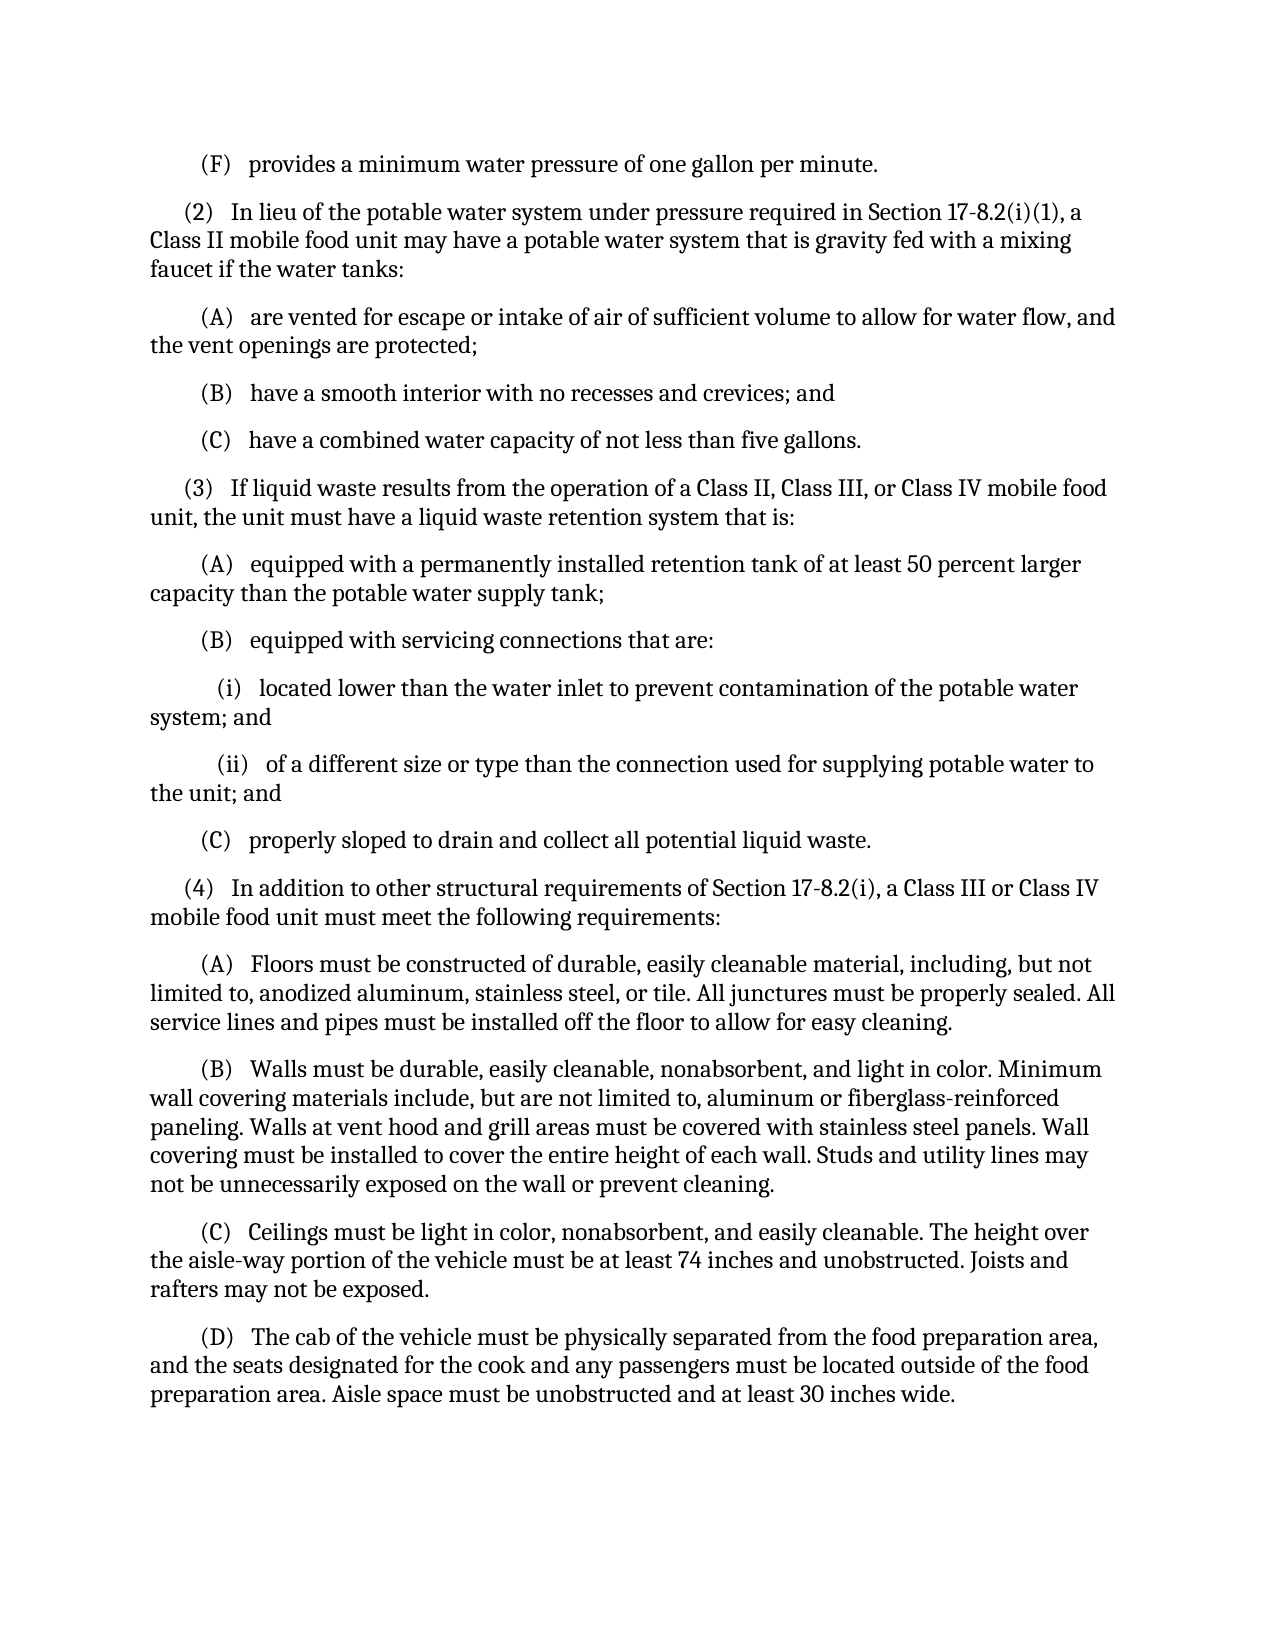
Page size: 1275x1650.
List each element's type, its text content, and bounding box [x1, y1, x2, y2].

text (F) provides a minimum water pressure of one gallon per minute. [150, 150, 1125, 179]
text (A) equipped with a permanently installed retention tank of at least 50 percent larger capacity than the potable water supply tank; [150, 550, 1125, 607]
text (2) In lieu of the potable water system under pressure required in Section 17-8.2(i)(1), a Class II mobile food unit may have a potable water system that is gravity fed with a mixing faucet if the water tanks: [150, 197, 1125, 284]
text (B) Walls must be durable, easily cleanable, nonabsorbent, and light in color. Minimum wall covering materials include, but are not limited to, aluminum or fiberglass-reinforced paneling. Walls at vent hood and grill areas must be covered with stainless steel panels. Wall covering must be installed to cover the entire height of each wall. Studs and utility lines may not be unnecessarily exposed on the wall or prevent cleaning. [150, 1055, 1125, 1199]
text (B) equipped with servicing connections that are: [150, 626, 1125, 655]
text (D) The cab of the vehicle must be physically separated from the food preparation area, and the seats designated for the cook and any passengers must be located outside of the food preparation area. Aisle space must be unobstructed and at least 30 inches wide. [150, 1322, 1125, 1409]
text (C) properly sloped to drain and collect all potential liquid waste. [150, 826, 1125, 855]
text (A) Floors must be constructed of durable, easily cleanable material, including, but not limited to, anodized aluminum, stainless steel, or tile. All junctures must be properly sealed. All service lines and pipes must be installed off the floor to allow for easy cleaning. [150, 950, 1125, 1036]
text (A) are vented for escape or intake of air of sufficient volume to allow for water flow, and the vent openings are protected; [150, 302, 1125, 360]
text (i) located lower than the water inlet to prevent contamination of the potable water system; and [150, 674, 1125, 731]
text (ii) of a different size or type than the connection used for supplying potable water to the unit; and [150, 750, 1125, 807]
text (4) In addition to other structural requirements of Section 17-8.2(i), a Class III or Class IV mobile food unit must meet the following requirements: [150, 874, 1125, 931]
text (B) have a smooth interior with no recesses and crevices; and [150, 379, 1125, 407]
text (3) If liquid waste results from the operation of a Class II, Class III, or Class IV mobile food unit, the unit must have a liquid waste retention system that is: [150, 474, 1125, 531]
text (C) Ceilings must be light in color, nonabsorbent, and easily cleanable. The height over the aisle-way portion of the vehicle must be at least 74 inches and unobstructed. Joists and rafters may not be exposed. [150, 1217, 1125, 1304]
text (C) have a combined water capacity of not less than five gallons. [150, 426, 1125, 455]
